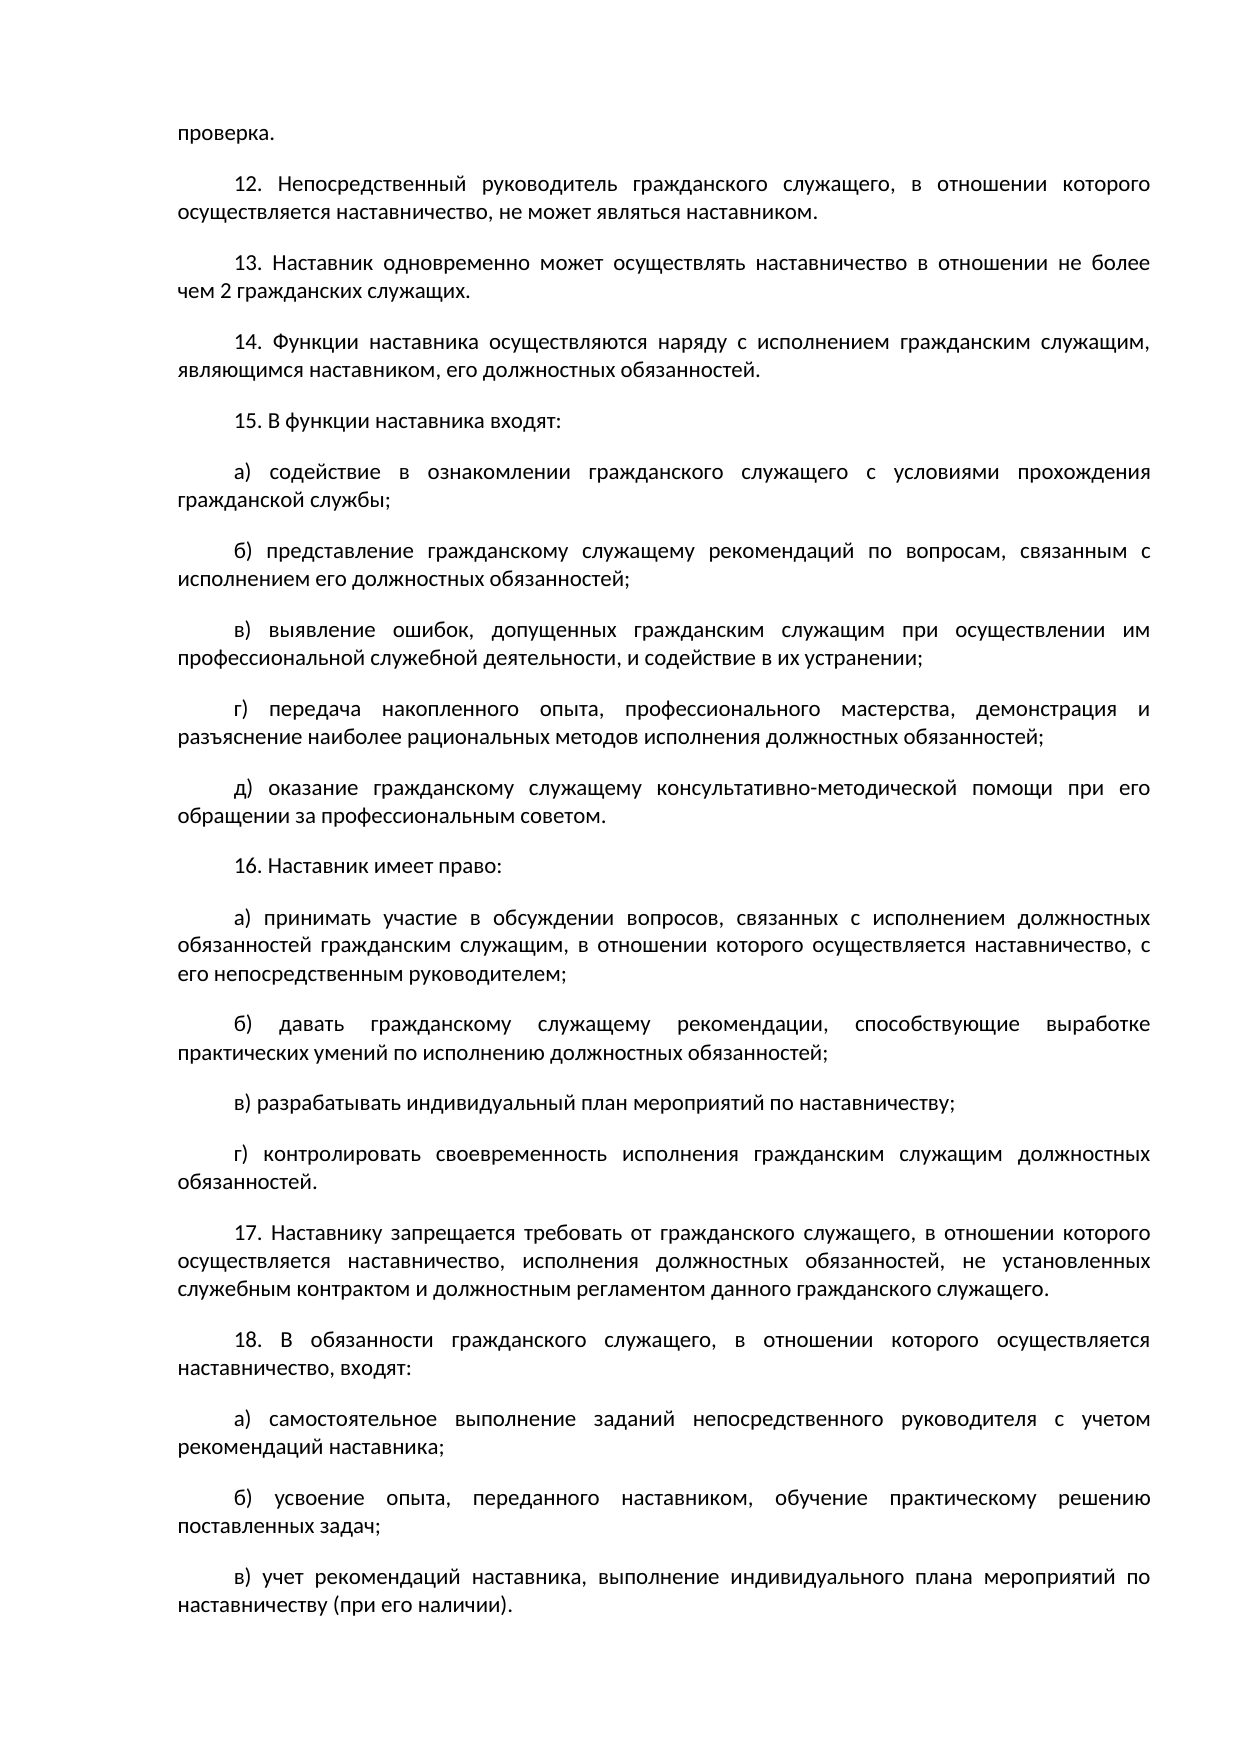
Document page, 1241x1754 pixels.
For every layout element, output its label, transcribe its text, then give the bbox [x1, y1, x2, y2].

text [177, 118, 1152, 146]
text д) оказание гражданскому служащему консультативно-методической помощи при его обращении за профессиональным советом. [177, 773, 1152, 829]
text г) передача накопленного опыта, профессионального мастерства, демонстрация и разъяснение наиболее рациональных методов исполнения должностных обязанностей; [177, 694, 1152, 750]
text а) принимать участие в обсуждении вопросов, связанных с исполнением должностных обязанностей гражданским служащим, в отношении которого осуществляется наставничество, с его непосредственным руководителем; [177, 903, 1152, 987]
text в) разрабатывать индивидуальный план мероприятий по наставничеству; [177, 1088, 1152, 1117]
text г) контролировать своевременность исполнения гражданским служащим должностных обязанностей. [177, 1139, 1152, 1196]
text б) представление гражданскому служащему рекомендаций по вопросам, связанным с исполнением его должностных обязанностей; [177, 536, 1152, 592]
text 13. Наставник одновременно может осуществлять наставничество в отношении не более чем 2 гражданских служащих. [177, 248, 1152, 304]
text а) содействие в ознакомлении гражданского служащего с условиями прохождения гражданской службы; [177, 457, 1152, 513]
text а) самостоятельное выполнение заданий непосредственного руководителя с учетом рекомендаций наставника; [177, 1404, 1152, 1460]
text б) давать гражданскому служащему рекомендации, способствующие выработке практических умений по исполнению должностных обязанностей; [177, 1009, 1152, 1066]
text б) усвоение опыта, переданного наставником, обучение практическому решению поставленных задач; [177, 1483, 1152, 1539]
text 14. Функции наставника осуществляются наряду с исполнением гражданским служащим, являющимся наставником, его должностных обязанностей. [177, 327, 1152, 383]
text 16. Наставник имеет право: [177, 852, 1152, 880]
text 17. Наставнику запрещается требовать от гражданского служащего, в отношении которого осуществляется наставничество, исполнения должностных обязанностей, не установленных служебным контрактом и должностным регламентом данного гражданского служащего. [177, 1218, 1152, 1302]
text 12. Непосредственный руководитель гражданского служащего, в отношении которого осуществляется наставничество, не может являться наставником. [177, 169, 1152, 225]
text в) выявление ошибок, допущенных гражданским служащим при осуществлении им профессиональной служебной деятельности, и содействие в их устранении; [177, 615, 1152, 671]
text 15. В функции наставника входят: [177, 406, 1152, 434]
text в) учет рекомендаций наставника, выполнение индивидуального плана мероприятий по наставничеству (при его наличии). [177, 1562, 1152, 1618]
text 18. В обязанности гражданского служащего, в отношении которого осуществляется наставничество, входят: [177, 1325, 1152, 1381]
